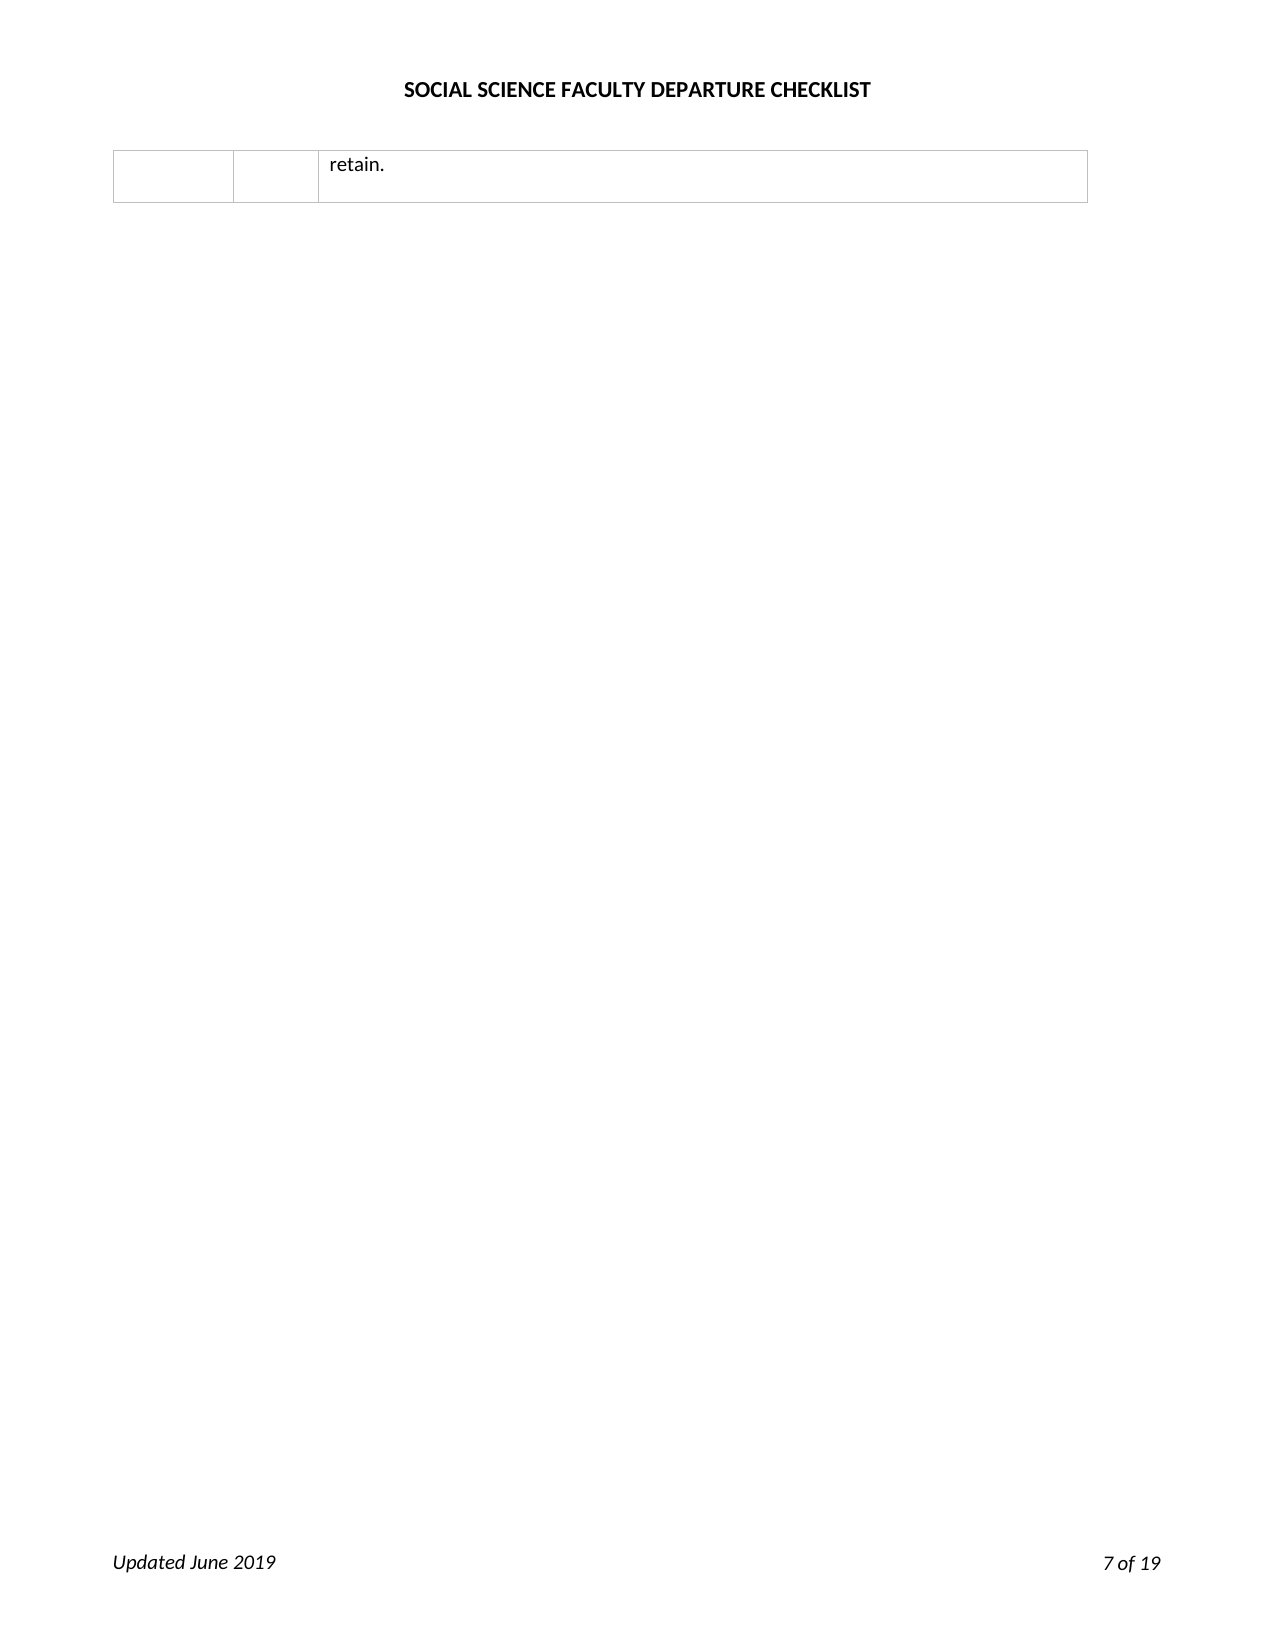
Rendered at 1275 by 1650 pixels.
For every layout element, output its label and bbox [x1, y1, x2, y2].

table_cell [234, 151, 318, 202]
table_cell [114, 151, 233, 202]
table_cell [319, 151, 1087, 202]
